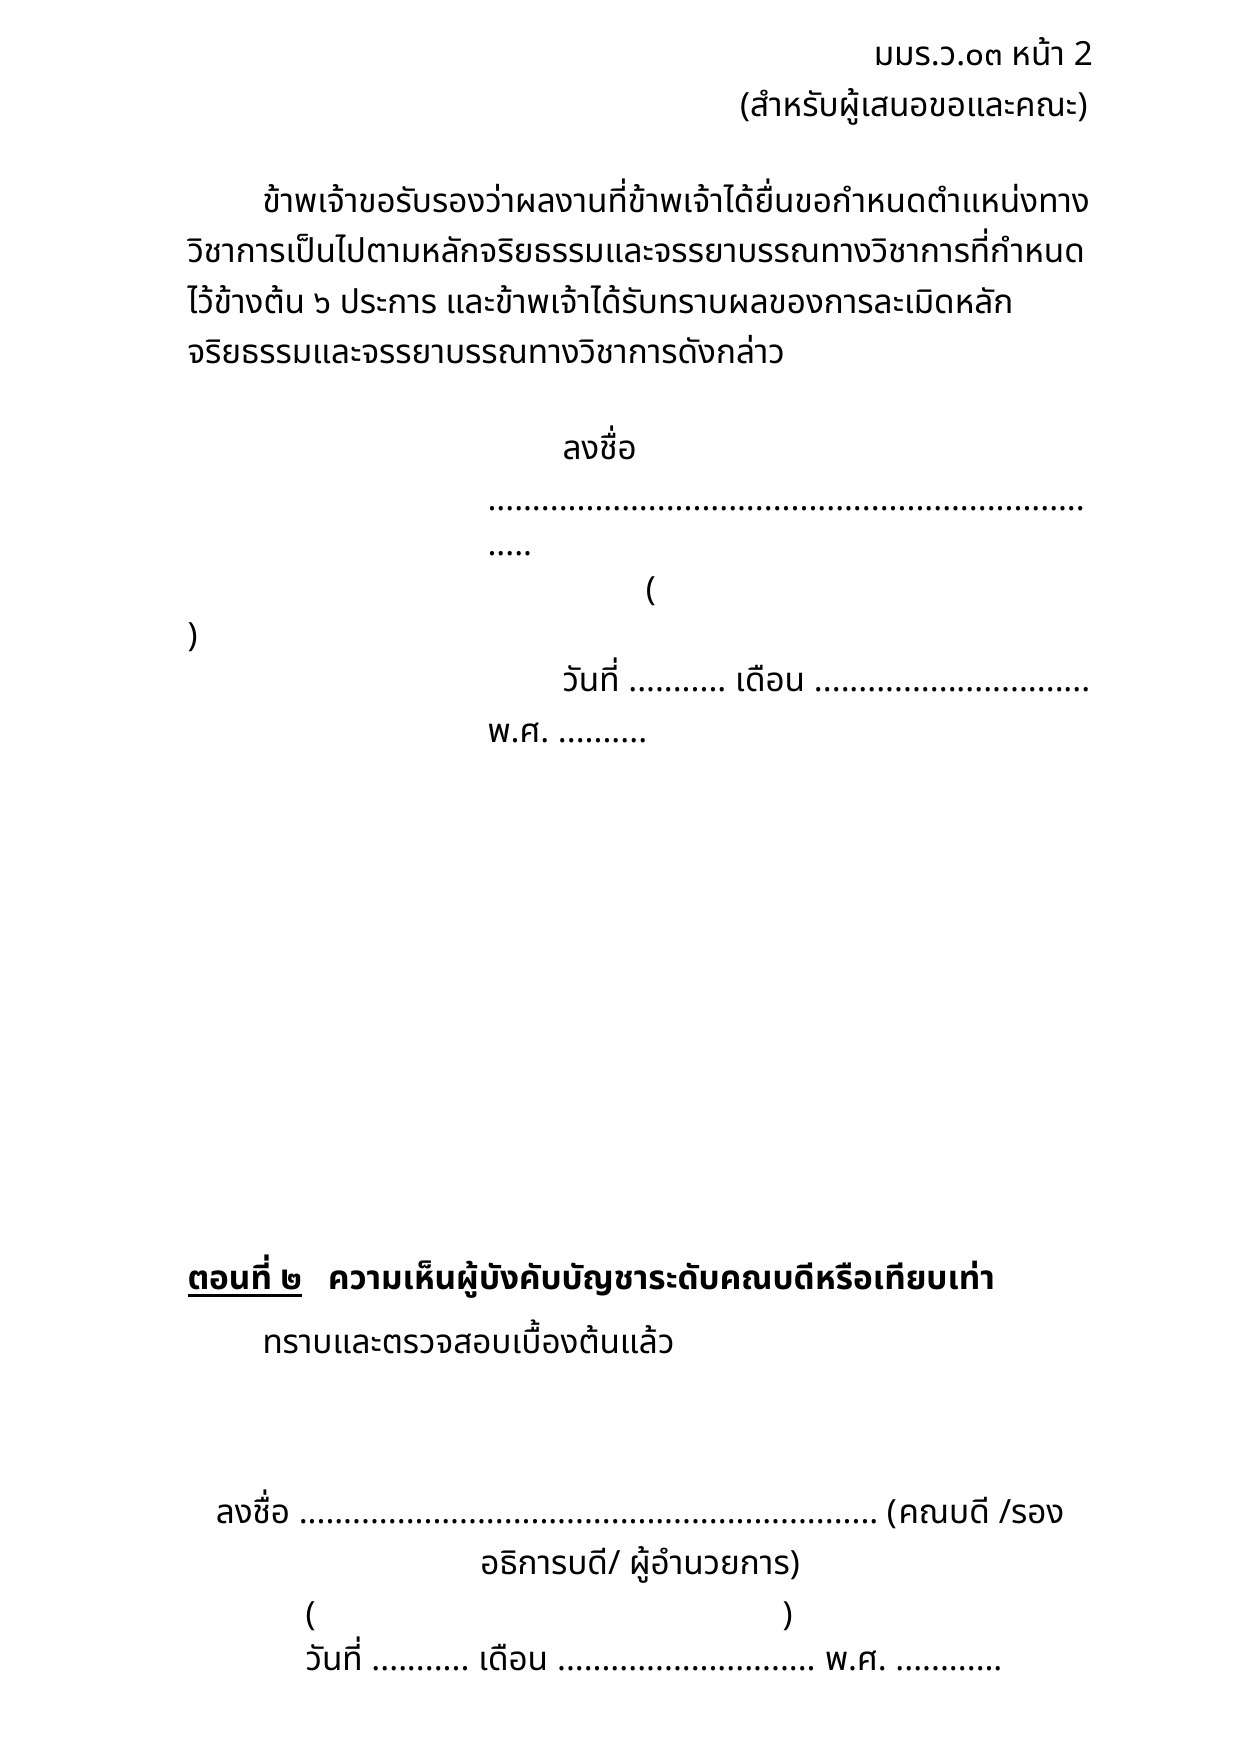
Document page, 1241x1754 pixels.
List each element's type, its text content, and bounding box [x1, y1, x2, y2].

text วันที่ ........... เดือน ............................. พ.ศ. ............ [305, 1635, 1092, 1685]
text ลงชื่อ ................................................................. (คณบดี /รองอธิการบดี/ ผู้อำนวยการ) [187, 1488, 1092, 1589]
text ลงชื่อ ........................................................................ [487, 424, 1092, 565]
text ตอนที่ ๒ ความเห็นผู้บังคับบัญชาระดับคณบดีหรือเทียบเท่า [187, 1254, 1092, 1304]
text ( ) [187, 565, 1092, 656]
text ทราบและตรวจสอบเบื้องต้นแล้ว [187, 1318, 1092, 1369]
text วันที่ ........... เดือน ............................... พ.ศ. .......... [487, 656, 1092, 757]
text ( ) [305, 1589, 1092, 1635]
text ข้าพเจ้าขอรับรองว่าผลงานที่ข้าพเจ้าได้ยื่นขอกำหนดตำแหน่งทางวิชาการเป็นไปตามหลักจริยธรรมและจรรยาบรรณทางวิชาการที่กำหนดไว้ข้างต้น ๖ ประการ และข้าพเจ้าได้รับทราบผลของการละเมิดหลักจริยธรรมและจรรยาบรรณทางวิชาการดังกล่าว [187, 177, 1092, 378]
